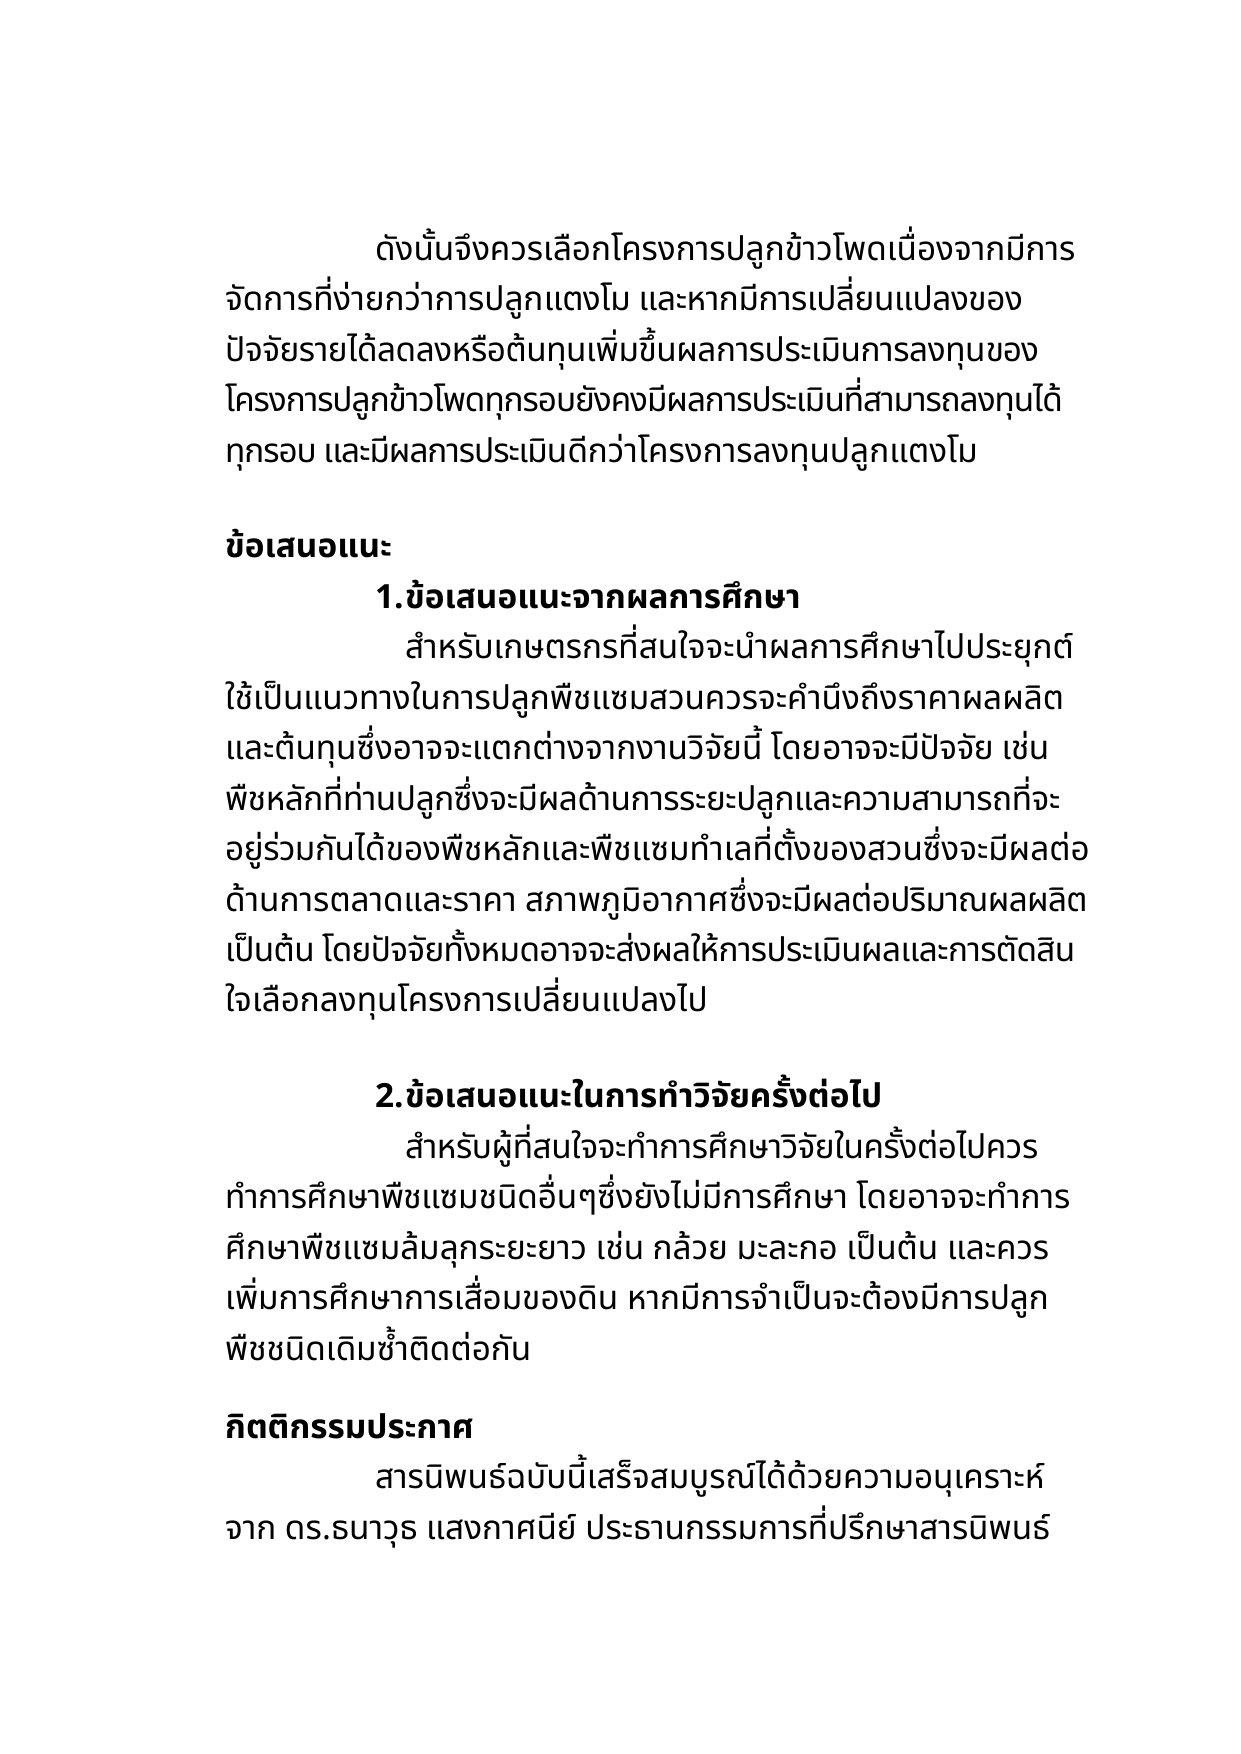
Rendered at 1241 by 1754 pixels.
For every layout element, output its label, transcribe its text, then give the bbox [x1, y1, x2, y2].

text ข้อเสนอแนะ [225, 522, 1090, 573]
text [225, 1453, 1090, 1554]
text สำหรับผู้ที่สนใจจะทำการศึกษาวิจัยในครั้งต่อไปควรทำการศึกษาพืชแซมชนิดอื่นๆซึ่งยังไม่มีการศึกษา โดยอาจจะทำการศึกษาพืชแซมล้มลุกระยะยาว เช่น กล้วย มะละกอ เป็นต้น และควรเพิ่มการศึกษาการเสื่อมของดิน หากมีการจำเป็นจะต้องมีการปลูกพืชชนิดเดิมซ้ำติดต่อกัน [225, 1123, 1090, 1375]
text 1. ข้อเสนอแนะจากผลการศึกษา [225, 573, 1090, 623]
text ดังนั้นจึงควรเลือกโครงการปลูกข้าวโพดเนื่องจากมีการจัดการที่ง่ายกว่าการปลูกแตงโม และหากมีการเปลี่ยนแปลงของปัจจัยรายได้ลดลงหรือต้นทุนเพิ่มขึ้นผลการประเมินการลงทุนของโครงการปลูกข้าวโพดทุกรอบยังคงมีผลการประเมินที่สามารถลงทุนได้ทุกรอบ และมีผลการประเมินดีกว่าโครงการลงทุนปลูกแตงโม [225, 225, 1090, 477]
text กิตติกรรมประกาศ [225, 1403, 1090, 1453]
text 2. ข้อเสนอแนะในการทำวิจัยครั้งต่อไป [225, 1072, 1090, 1123]
text สำหรับเกษตรกรที่สนใจจะนำผลการศึกษาไปประยุกต์ใช้เป็นแนวทางในการปลูกพืชแซมสวนควรจะคำนึงถึงราคาผลผลิต และต้นทุนซึ่งอาจจะแตกต่างจากงานวิจัยนี้ โดยอาจจะมีปัจจัย เช่น พืชหลักที่ท่านปลูกซึ่งจะมีผลด้านการระยะปลูกและความสามารถที่จะอยู่ร่วมกันได้ของพืชหลักและพืชแซมทำเลที่ตั้งของสวนซึ่งจะมีผลต่อด้านการตลาดและราคา สภาพภูมิอากาศซึ่งจะมีผลต่อปริมาณผลผลิต เป็นต้น โดยปัจจัยทั้งหมดอาจจะส่งผลให้การประเมินผลและการตัดสินใจเลือกลงทุนโครงการเปลี่ยนแปลงไป [225, 623, 1090, 1027]
